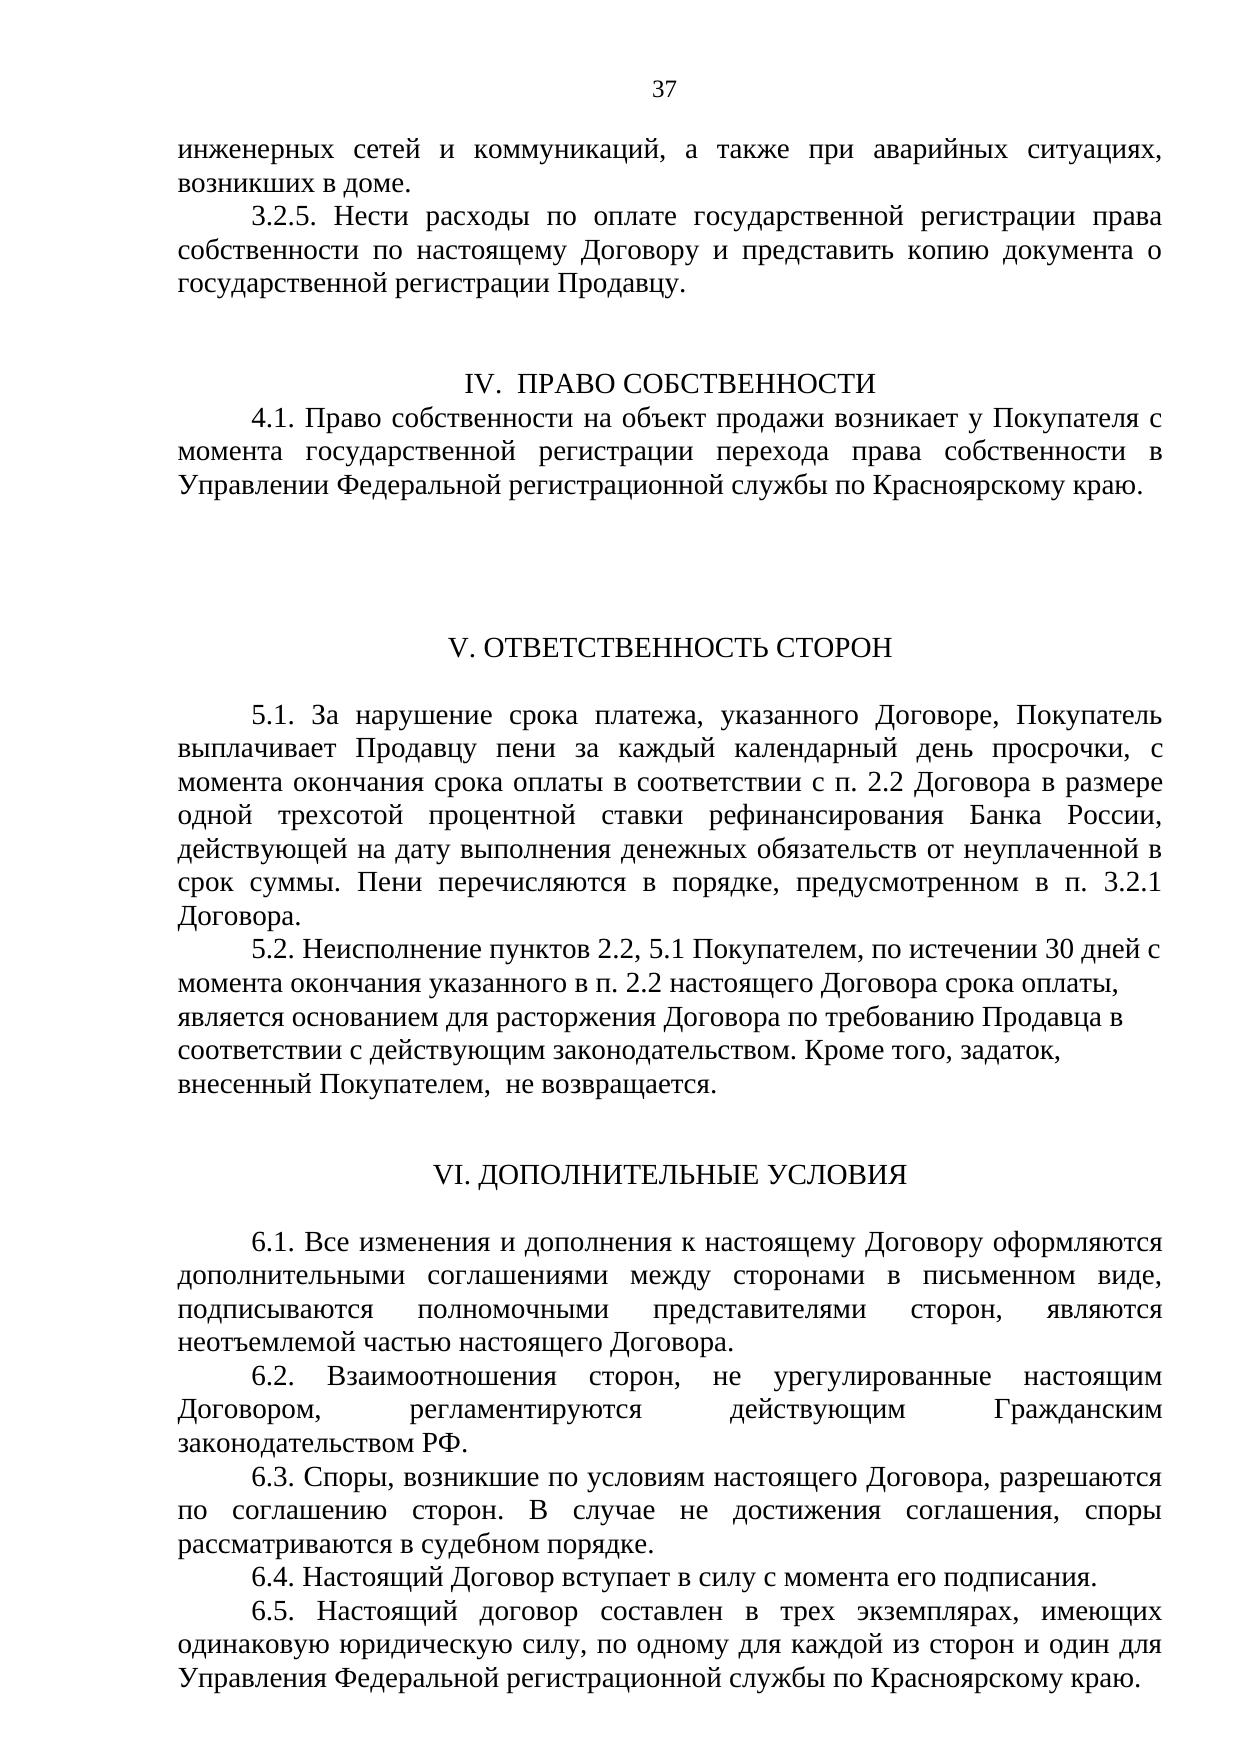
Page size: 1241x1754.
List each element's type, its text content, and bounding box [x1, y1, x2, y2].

text 6.5. Настоящий договор составлен в трех экземплярах, имеющих одинаковую юридическую силу, по одному для каждой из сторон и один для Управления Федеральной регистрационной службы по Красноярскому краю. [177, 1593, 1163, 1693]
text 6.1. Все изменения и дополнения к настоящему Договору оформляются дополнительными соглашениями между сторонами в письменном виде, подписываются полномочными представителями сторон, являются неотъемлемой частью настоящего Договора. [177, 1224, 1163, 1358]
text 5.1. За нарушение срока платежа, указанного Договоре, Покупатель выплачивает Продавцу пени за каждый календарный день просрочки, c момента окончания срока оплаты в соответствии с п. 2.2 Договора в размере одной трехсотой процентной ставки рефинансирования Банка России, действующей на дату выполнения денежных обязательств от неуплаченной в срок суммы. Пени перечисляются в порядке, предусмотренном в п. 3.2.1 Договора. [177, 697, 1163, 932]
text V. ОТВЕТСТВЕННОСТЬ СТОРОН [177, 630, 1163, 663]
text 6.3. Споры, возникшие по условиям настоящего Договора, разрешаются по соглашению сторон. В случае не достижения соглашения, споры рассматриваются в судебном порядке. [177, 1459, 1163, 1559]
text 5.2. Неисполнение пунктов 2.2, 5.1 Покупателем, по истечении 30 дней с момента окончания указанного в п. 2.2 настоящего Договора срока оплаты, является основанием для расторжения Договора по требованию Продавца в соответствии с действующим законодательством. Кроме того, задаток, внесенный Покупателем, не возвращается. [177, 932, 1163, 1099]
text 3.2.5. Нести расходы по оплате государственной регистрации права собственности по настоящему Договору и представить копию документа о государственной регистрации Продавцу. [177, 198, 1163, 299]
text VI. ДОПОЛНИТЕЛЬНЫЕ УСЛОВИЯ [177, 1157, 1163, 1190]
text IV. ПРАВО СОБСТВЕННОСТИ [177, 366, 1163, 400]
text 6.4. Настоящий Договор вступает в силу с момента его подписания. [177, 1559, 1163, 1593]
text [177, 131, 1163, 198]
text 6.2. Взаимоотношения сторон, не урегулированные настоящим Договором, регламентируются действующим Гражданским законодательством РФ. [177, 1358, 1163, 1459]
text 4.1. Право собственности на объект продажи возникает у Покупателя с момента государственной регистрации перехода права собственности в Управлении Федеральной регистрационной службы по Красноярскому краю. [177, 400, 1163, 500]
